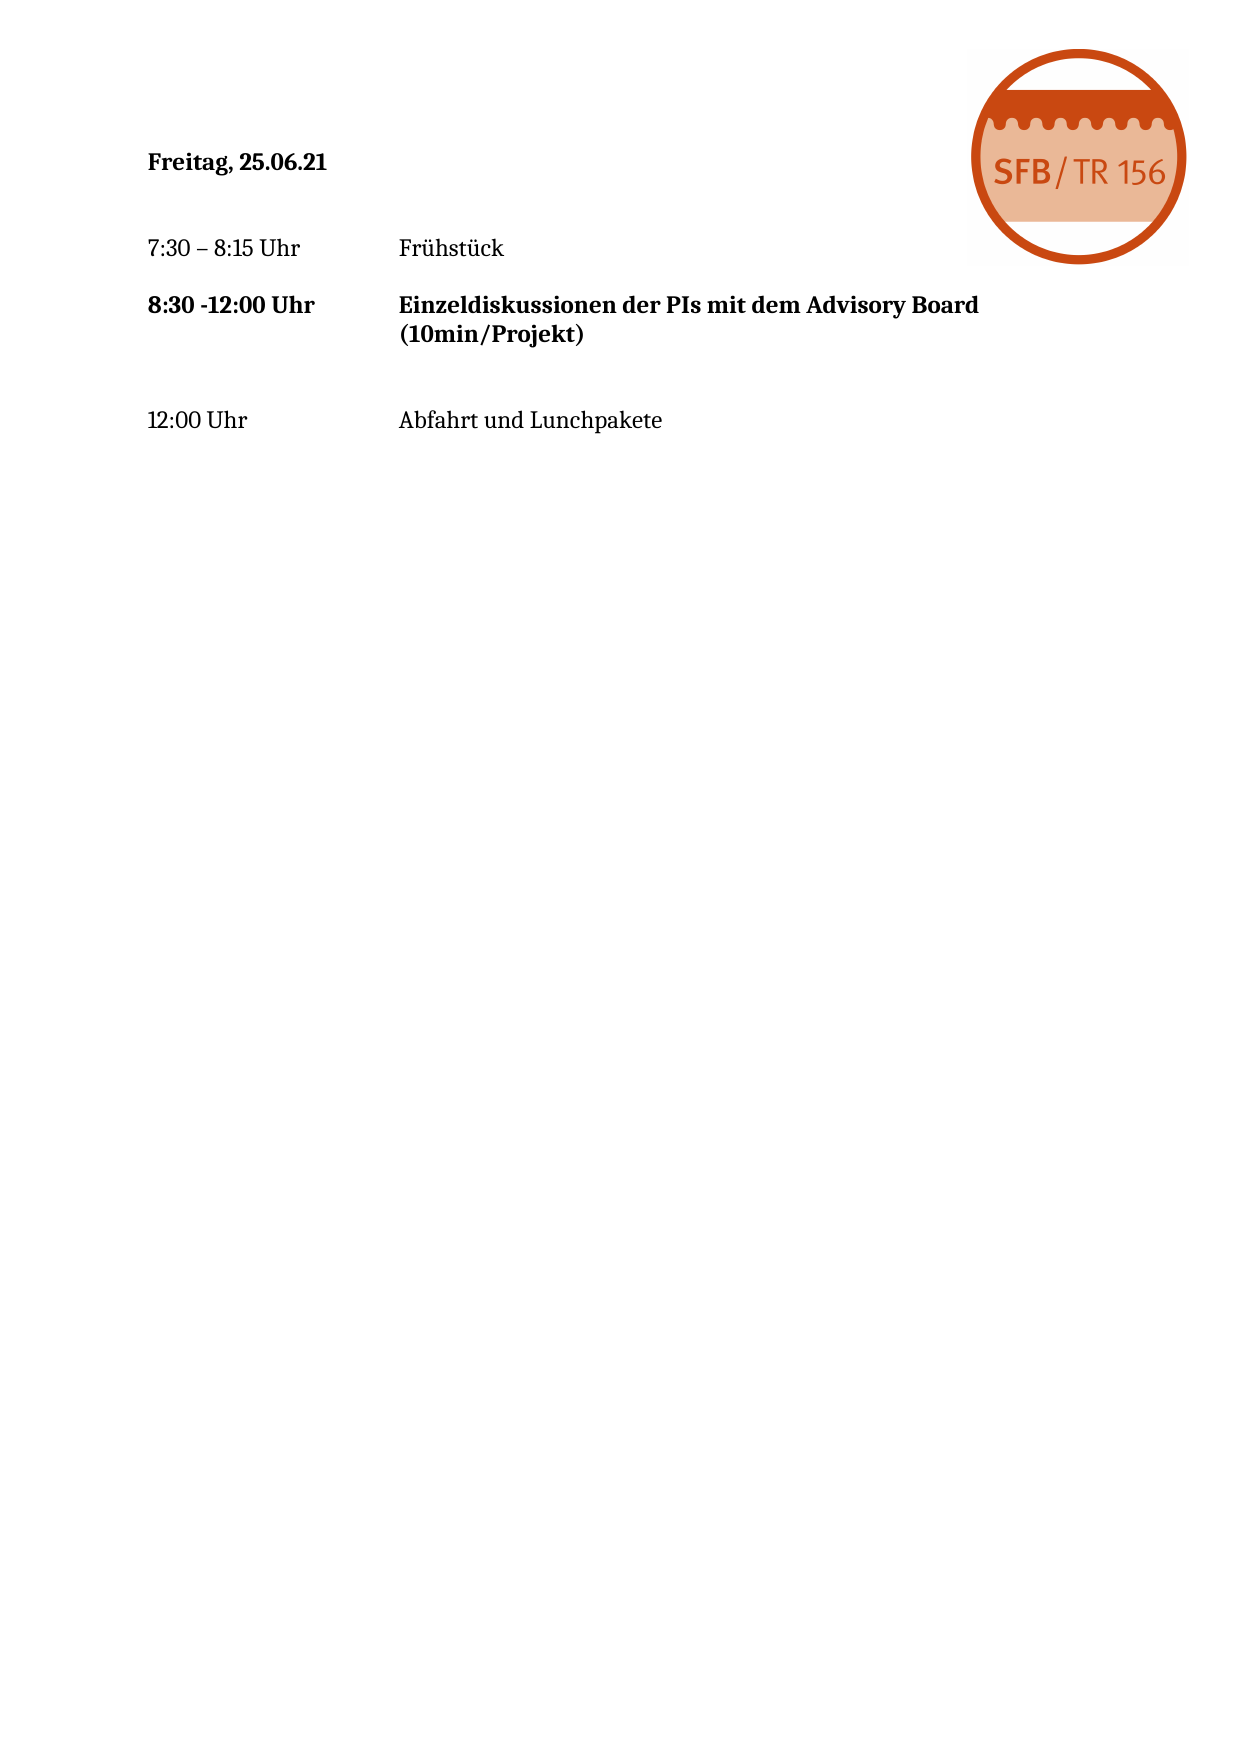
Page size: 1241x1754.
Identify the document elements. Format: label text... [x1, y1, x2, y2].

text 8:30 -12:00 Uhr Einzeldiskussionen der PIs mit dem Advisory Board (10min/Projekt) [148, 291, 1108, 349]
text 7:30 – 8:15 Uhr Frühstück [148, 234, 966, 263]
picture [966, 49, 1189, 266]
text Freitag, 25.06.21 [148, 148, 966, 176]
text 12:00 Uhr Abfahrt und Lunchpakete [148, 406, 1108, 435]
